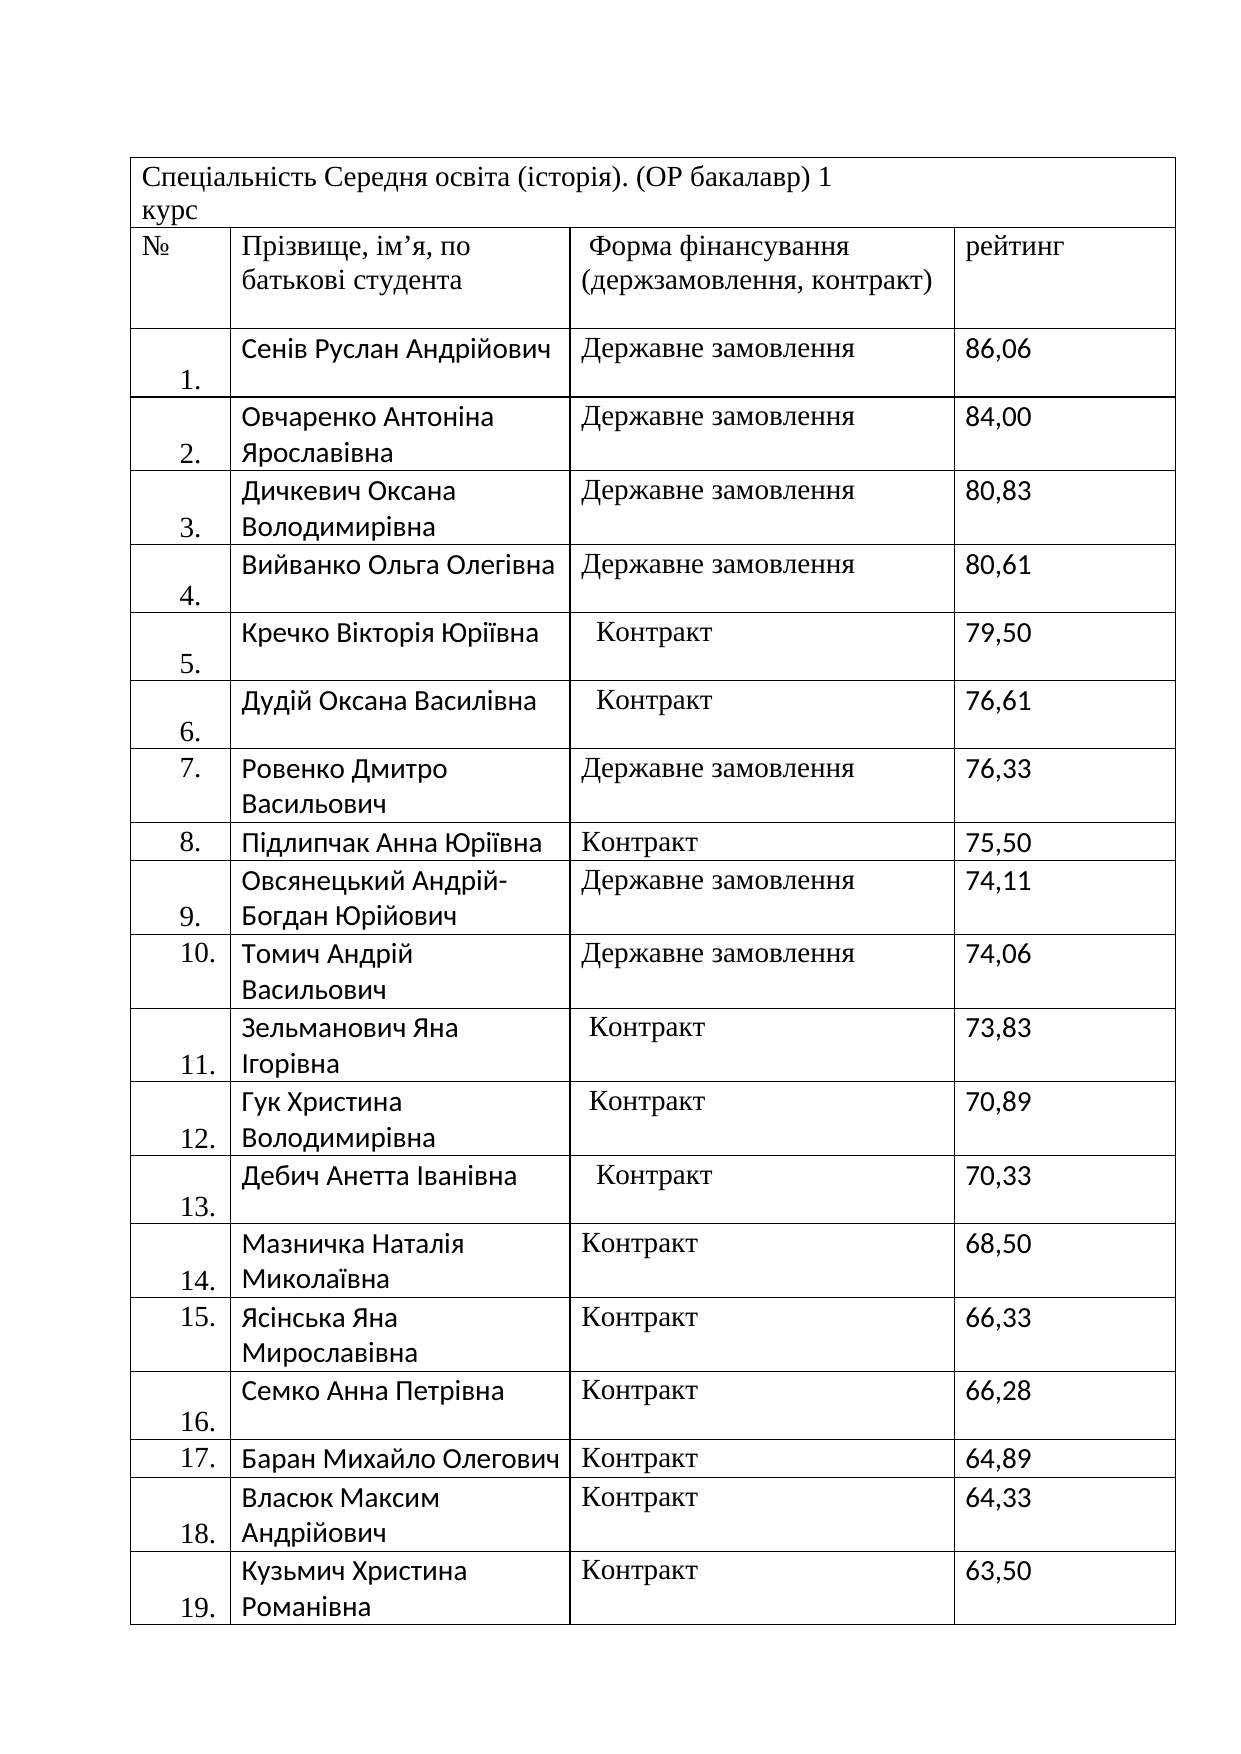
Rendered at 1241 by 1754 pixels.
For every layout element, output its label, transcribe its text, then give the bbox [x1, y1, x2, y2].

table_cell Дебич Анетта Іванівна [231, 1156, 569, 1223]
table_cell 68,50 [955, 1224, 1175, 1297]
table_cell Державне замовлення [571, 545, 954, 612]
table_cell рейтинг [955, 228, 1175, 328]
table_cell 64,33 [955, 1478, 1175, 1551]
table_cell Дудій Оксана Василівна [231, 681, 569, 748]
table_cell Контракт [571, 1082, 954, 1155]
table_cell 18. [131, 1478, 230, 1551]
table_cell 5. [131, 613, 230, 680]
table_cell 1. [131, 329, 230, 396]
table_cell Державне замовлення [571, 861, 954, 934]
table_cell 16. [131, 1372, 230, 1439]
table_cell Форма фінансування (держзамовлення, контракт) [571, 228, 954, 328]
table_cell 86,06 [955, 329, 1175, 396]
table_cell Контракт [571, 613, 954, 680]
table_cell 63,50 [955, 1552, 1175, 1624]
table_cell 19. [131, 1552, 230, 1624]
table_cell 64,89 [955, 1440, 1175, 1477]
table_cell 79,50 [955, 613, 1175, 680]
table_cell 70,89 [955, 1082, 1175, 1155]
table_cell Мазничка Наталія Миколаївна [231, 1224, 569, 1297]
table_cell 8. [131, 823, 230, 860]
table_cell Контракт [571, 1156, 954, 1223]
table_cell 12. [131, 1082, 230, 1155]
table_cell Кузьмич Христина Романівна [231, 1552, 569, 1624]
table_cell Контракт [571, 1298, 954, 1371]
table_cell 3. [131, 471, 230, 544]
table_cell Контракт [571, 1009, 954, 1081]
table_cell Зельманович Яна Ігорівна [231, 1009, 569, 1081]
table_cell Контракт [571, 1478, 954, 1551]
table_cell 9. [131, 861, 230, 934]
table_cell Баран Михайло Олегович [231, 1440, 569, 1477]
table_cell Прізвище, ім’я, по батькові студента [231, 228, 569, 328]
table_cell 10. [131, 935, 230, 1007]
table_cell 6. [131, 681, 230, 748]
table_cell Ровенко Дмитро Васильович [231, 749, 569, 822]
table_header Спеціальність Середня освіта (історія). (ОР бакалавр) 1 курс [131, 158, 1175, 227]
table_cell 75,50 [955, 823, 1175, 860]
table_cell Контракт [571, 823, 954, 860]
table_cell Державне замовлення [571, 935, 954, 1007]
table_cell 73,83 [955, 1009, 1175, 1081]
table_cell Державне замовлення [571, 749, 954, 822]
table_cell 76,33 [955, 749, 1175, 822]
table_cell 66,28 [955, 1372, 1175, 1439]
table_cell 66,33 [955, 1298, 1175, 1371]
table_cell Сенів Руслан Андрійович [231, 329, 569, 396]
table_cell 80,83 [955, 471, 1175, 544]
table_cell Гук Христина Володимирівна [231, 1082, 569, 1155]
table_cell 7. [131, 749, 230, 822]
table_cell 76,61 [955, 681, 1175, 748]
table_cell Контракт [571, 1440, 954, 1477]
table_cell Контракт [571, 1224, 954, 1297]
table_cell 14. [131, 1224, 230, 1297]
table_cell 80,61 [955, 545, 1175, 612]
table_cell Власюк Максим Андрійович [231, 1478, 569, 1551]
table_cell 2. [131, 398, 230, 470]
table_cell Ясінська Яна Мирославівна [231, 1298, 569, 1371]
table_cell 17. [131, 1440, 230, 1477]
table_cell Овсянецький Андрій-Богдан Юрійович [231, 861, 569, 934]
table_cell Овчаренко Антоніна Ярославівна [231, 398, 569, 470]
table_cell Семко Анна Петрівна [231, 1372, 569, 1439]
table_cell 74,06 [955, 935, 1175, 1007]
table_cell Томич Андрій Васильович [231, 935, 569, 1007]
table_cell 74,11 [955, 861, 1175, 934]
table_cell Кречко Вікторія Юріївна [231, 613, 569, 680]
table_cell Державне замовлення [571, 471, 954, 544]
table_cell 70,33 [955, 1156, 1175, 1223]
table_cell 84,00 [955, 398, 1175, 470]
table_cell Підлипчак Анна Юріївна [231, 823, 569, 860]
table_cell 11. [131, 1009, 230, 1081]
table_cell Державне замовлення [571, 398, 954, 470]
table_cell Контракт [571, 1552, 954, 1624]
table_cell Контракт [571, 1372, 954, 1439]
table_cell 4. [131, 545, 230, 612]
table_cell 13. [131, 1156, 230, 1223]
table_cell № [131, 228, 230, 328]
table_cell Контракт [571, 681, 954, 748]
table_cell Державне замовлення [571, 329, 954, 396]
table_cell Дичкевич Оксана Володимирівна [231, 471, 569, 544]
table_cell 15. [131, 1298, 230, 1371]
table_cell Вийванко Ольга Олегівна [231, 545, 569, 612]
